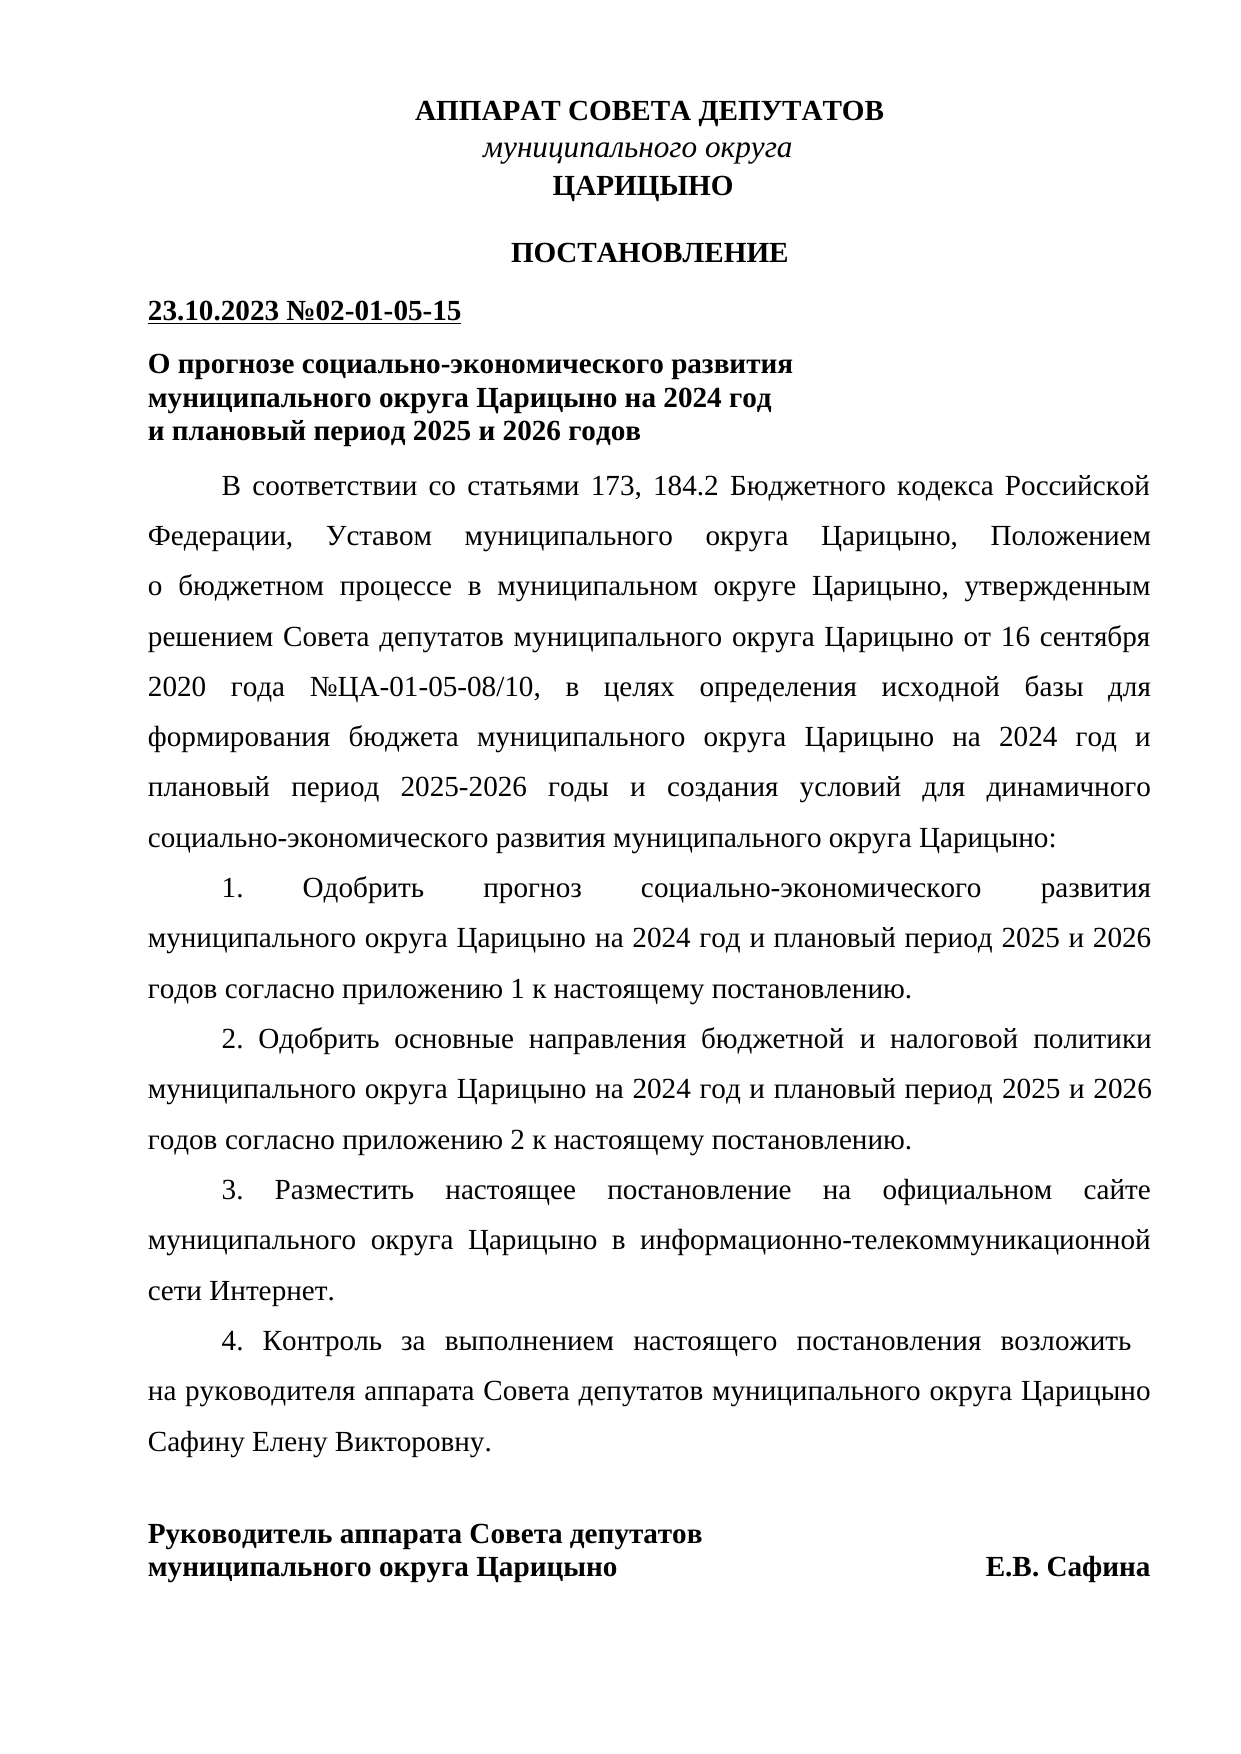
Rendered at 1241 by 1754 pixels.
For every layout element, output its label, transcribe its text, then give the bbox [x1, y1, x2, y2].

text муниципального округа [148, 127, 871, 164]
text В соответствии со статьями 173, 184.2 Бюджетного кодекса Российской Федерации, Уставом муниципального округа Царицыно, Положением о бюджетном процессе в муниципальном округе Царицыно, утвержденным решением Совета депутатов муниципального округа Царицыно от 16 сентября 2020 года №ЦА-01-05-08/10, в целях определения исходной базы для формирования бюджета муниципального округа Царицыно на 2024 год и плановый период 2025-2026 годы и создания условий для динамичного социально-экономического развития муниципального округа Царицыно: [148, 468, 1152, 853]
text 2. Одобрить основные направления бюджетной и налоговой политики муниципального округа Царицыно на 2024 год и плановый период 2025 и 2026 годов согласно приложению 2 к настоящему постановлению. [148, 1021, 1152, 1155]
text О прогнозе социально-экономического развития муниципального округа Царицыно на 2024 год и плановый период 2025 и 2026 годов [148, 346, 1152, 447]
text муниципального округа Царицыно Е.В. Сафина [148, 1549, 1152, 1583]
text 1. Одобрить прогноз социально-экономического развития муниципального округа Царицыно на 2024 год и плановый период 2025 и 2026 годов согласно приложению 1 к настоящему постановлению. [148, 870, 1152, 1004]
text ЦАРИЦЫНО [516, 165, 792, 203]
text 4. Контроль за выполнением настоящего постановления возложить на руководителя аппарата Совета депутатов муниципального округа Царицыно Сафину Елену Викторовну. [148, 1323, 1152, 1457]
text 23.10.2023 №02-01-05-15 [148, 293, 1152, 327]
text АППАРАТ СОВЕТА ДЕПУТАТОВ [148, 93, 1152, 126]
text 3. Разместить настоящее постановление на официальном сайте муниципального округа Царицыно в информационно-телекоммуникационной сети Интернет. [148, 1172, 1152, 1306]
text Руководитель аппарата Совета депутатов [148, 1516, 1152, 1549]
text ПОСТАНОВЛЕНИЕ [148, 235, 1152, 268]
